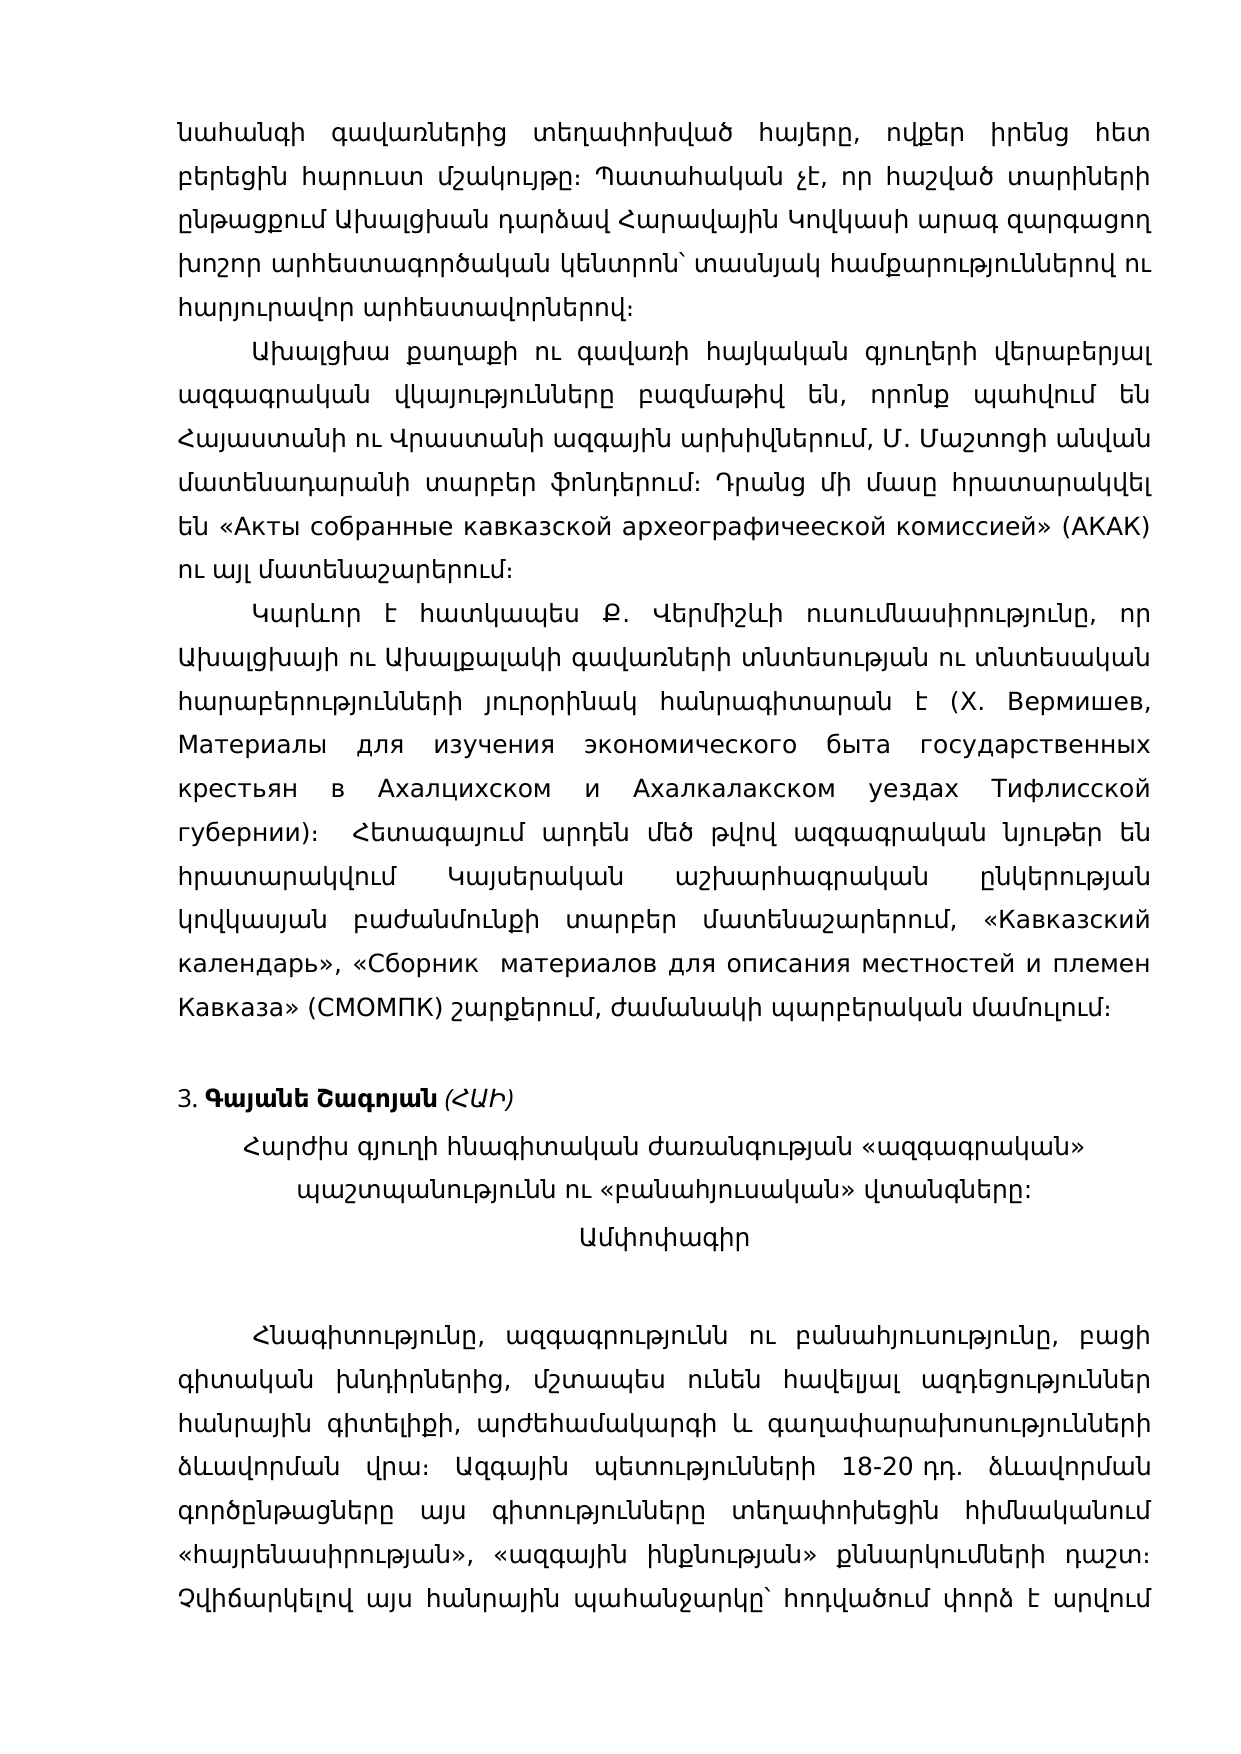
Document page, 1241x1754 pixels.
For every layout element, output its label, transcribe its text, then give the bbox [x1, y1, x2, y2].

text Հարժիս գյուղի հնագիտական ժառանգության «ազգագրական» պաշտպանությունն ու «բանահյուսական» վտանգները: [177, 1132, 1152, 1204]
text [177, 1321, 1152, 1613]
text Ամփոփագիր [177, 1219, 1152, 1253]
text Կարևոր է հատկապես Ք․ Վերմիշևի ուսումնասիրությունը, որ Ախալցխայի ու Ախալքալակի գավառների տնտեսության ու տնտեսական հարաբերությունների յուրօրինակ հանրագիտարան է (Х. Вермишев, Материалы для изучения экономического быта государственных крестьян в Ахалцихском и Ахалкалакском уездах Тифлисской губернии)։ Հետագայում արդեն մեծ թվով ազգագրական նյութեր են հրատարակվում Կայսերական աշխարհագրական ընկերության կովկասյան բաժանմունքի տարբեր մատենաշարերում, «Кавказский календарь», «Сборник материалов для описания местностей и племен Кавказа» (СМОМПК) շարքերում, ժամանակի պարբերական մամուլում։ [177, 599, 1152, 1022]
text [177, 118, 1152, 322]
text Ախալցխա քաղաքի ու գավառի հայկական գյուղերի վերաբերյալ ազգագրական վկայությունները բազմաթիվ են, որոնք պահվում են Հայաստանի ու Վրաստանի ազգային արխիվներում, Մ․ Մաշտոցի անվան մատենադարանի տարբեր ֆոնդերում։ Դրանց մի մասը հրատարակվել են «Акты собранные кавказской археографичееской комиссией» (АКАК) ու այլ մատենաշարերում։ [177, 337, 1152, 585]
text 3. Գայանե Շագոյան (ՀԱԻ) [177, 1081, 1152, 1115]
